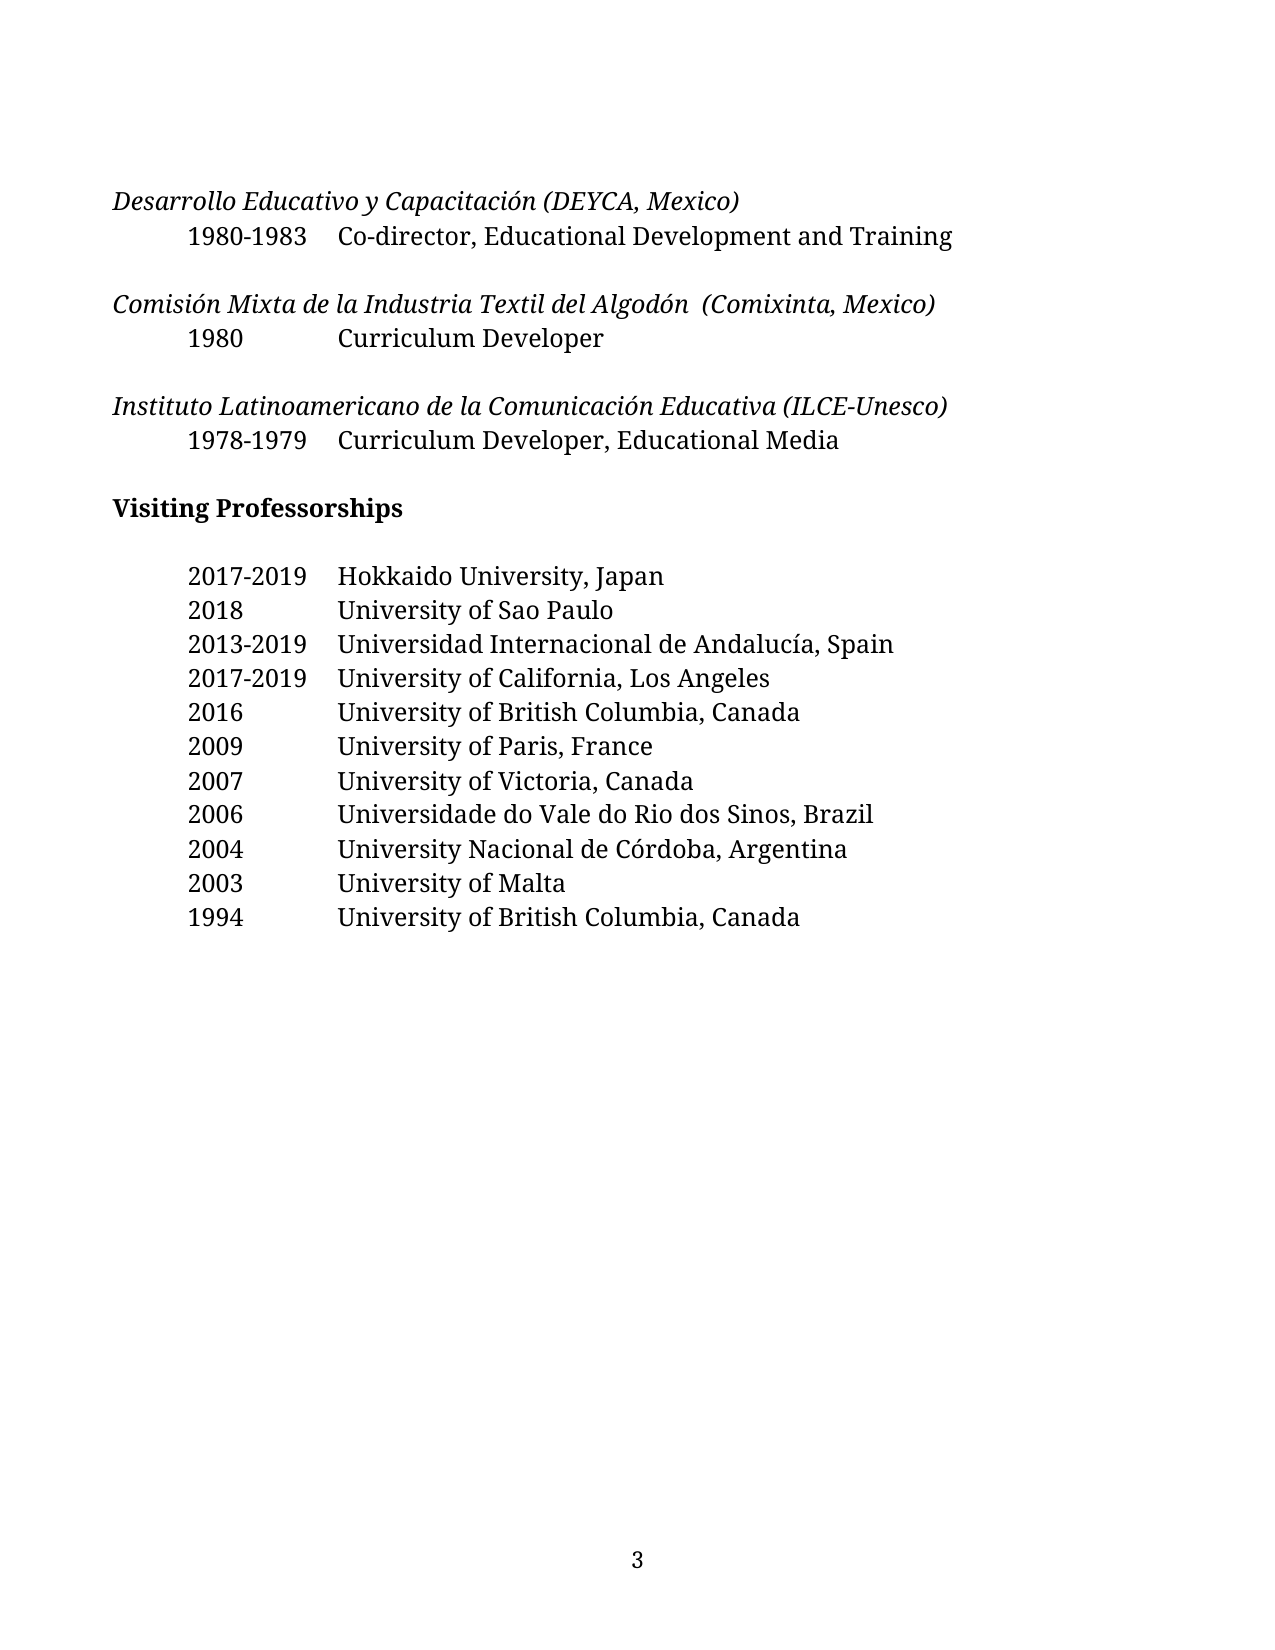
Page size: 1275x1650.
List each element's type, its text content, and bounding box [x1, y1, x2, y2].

text 2007 University of Victoria, Canada [187, 763, 1163, 797]
text 2016 University of British Columbia, Canada [187, 695, 1163, 729]
text Comisión Mixta de la Industria Textil del Algodón (Comixinta, Mexico) [112, 286, 1163, 320]
text 2013-2019 Universidad Internacional de Andalucía, Spain [187, 627, 1163, 661]
text Desarrollo Educativo y Capacitación (DEYCA, Mexico) [112, 184, 1163, 218]
text Visiting Professorships [112, 491, 1163, 525]
text 1980-1983 Co-director, Educational Development and Training [187, 218, 1163, 252]
text 2003 University of Malta [187, 865, 1163, 899]
text 2006 Universidade do Vale do Rio dos Sinos, Brazil [187, 797, 1163, 831]
text 1994 University of British Columbia, Canada [187, 899, 1163, 933]
text 2017-2019 University of California, Los Angeles [187, 661, 1163, 695]
text Instituto Latinoamericano de la Comunicación Educativa (ILCE-Unesco) [112, 388, 1163, 422]
text 2009 University of Paris, France [187, 729, 1163, 763]
text 1978-1979 Curriculum Developer, Educational Media [187, 422, 1163, 457]
text 2017-2019 Hokkaido University, Japan [187, 559, 1163, 593]
text 2004 University Nacional de Córdoba, Argentina [187, 831, 1163, 865]
text 2018 University of Sao Paulo [187, 593, 1163, 627]
text 1980 Curriculum Developer [187, 320, 1163, 354]
